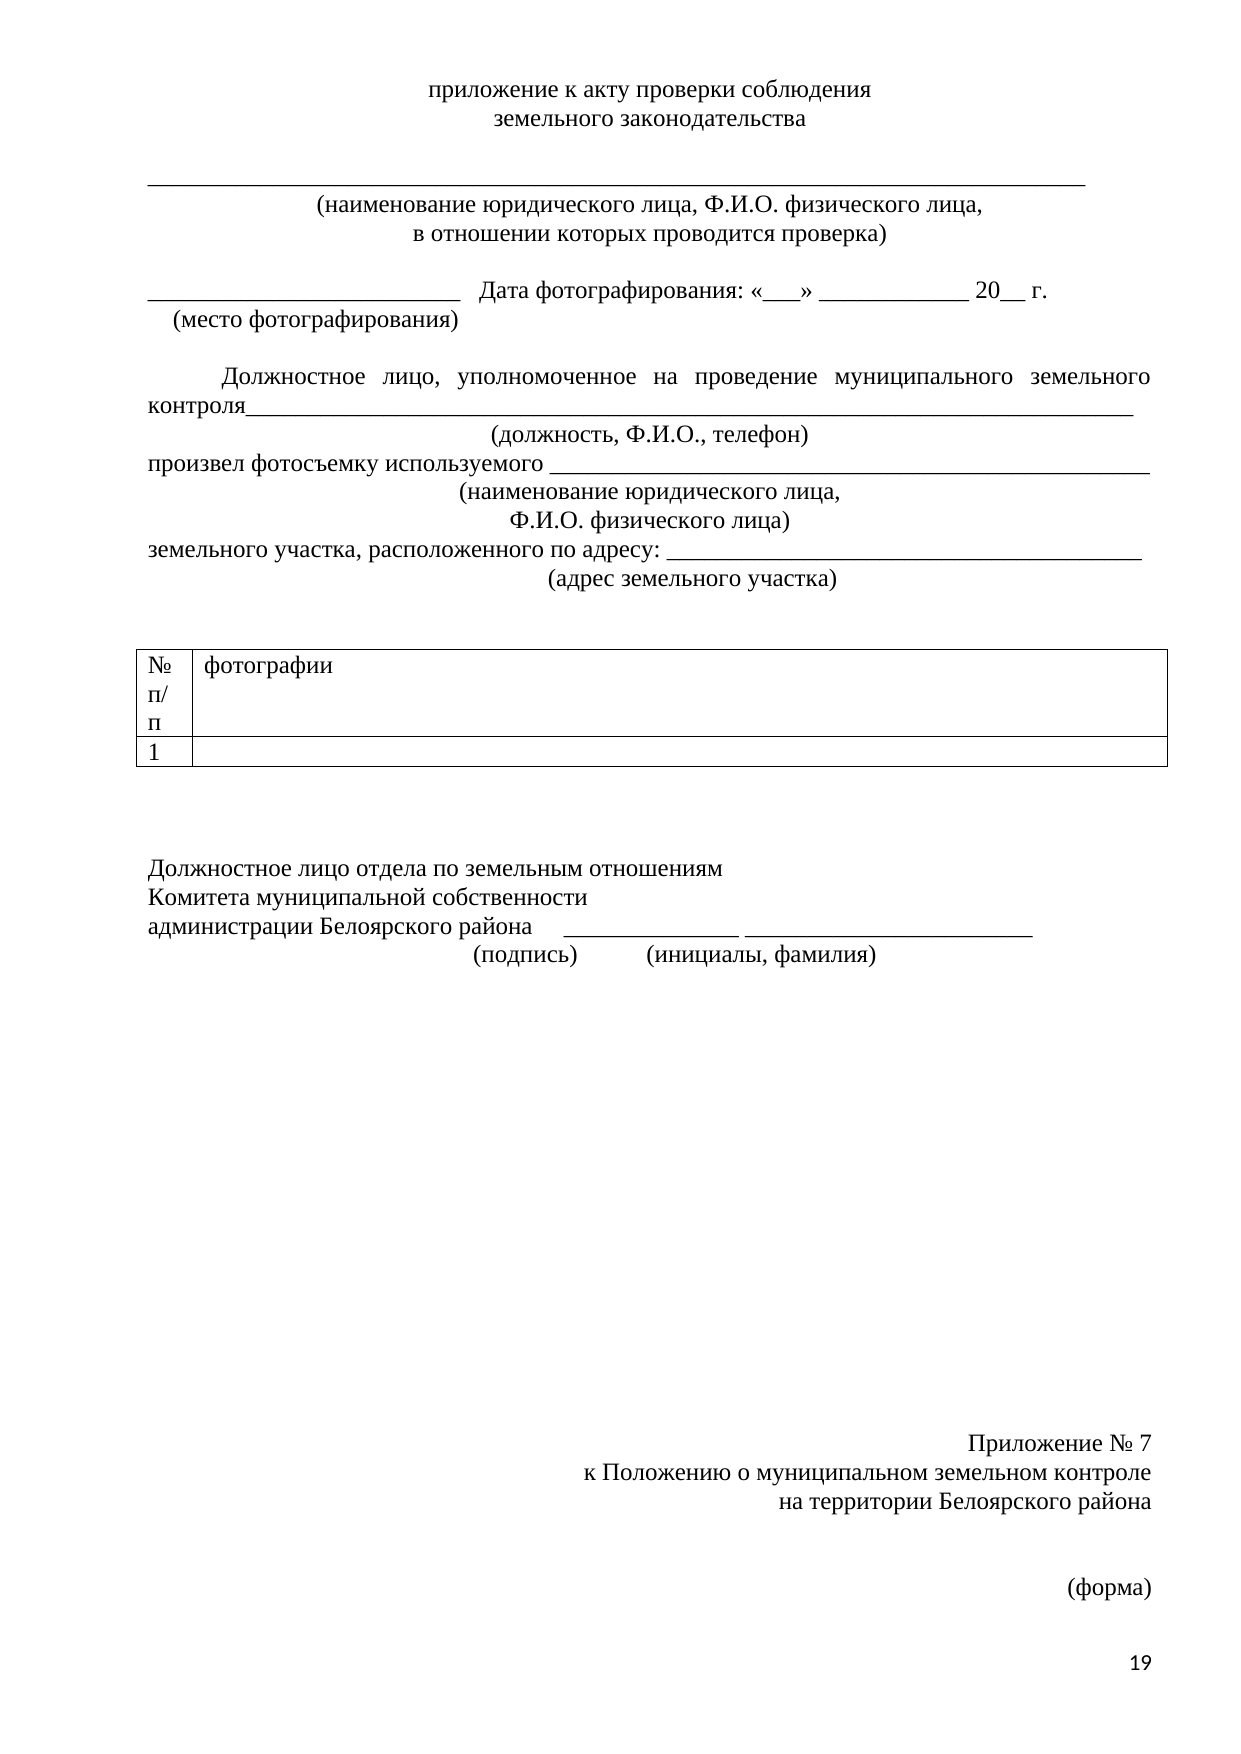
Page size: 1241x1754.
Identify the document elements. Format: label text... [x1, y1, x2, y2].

text (форма) [148, 1572, 1152, 1601]
text земельного участка, расположенного по адресу: ______________________________________ [148, 534, 1152, 563]
text (должность, Ф.И.О., телефон) [148, 419, 1152, 448]
text _________________________ Дата фотографирования: «___» ____________ 20__ г. [148, 275, 1152, 304]
text произвел фотосъемку используемого ________________________________________________ [148, 448, 1152, 476]
text (подпись) (инициалы, фамилия) [148, 939, 1152, 968]
text Ф.И.О. физического лица) [148, 505, 1152, 534]
text Комитета муниципальной собственности [148, 882, 1152, 911]
text Приложение № 7 [148, 1428, 1152, 1457]
table_cell 1 [137, 737, 192, 766]
text (место фотографирования) [148, 304, 1152, 333]
text приложение к акту проверки соблюдения [148, 74, 1152, 103]
table_header № п/п [137, 650, 192, 736]
text ___________________________________________________________________________ [148, 160, 1152, 189]
text (наименование юридического лица, Ф.И.О. физического лица, [148, 189, 1152, 218]
text к Положению о муниципальном земельном контроле [148, 1457, 1152, 1486]
table_header фотографии [193, 650, 1167, 736]
text земельного законодательства [148, 103, 1152, 131]
text на территории Белоярского района [148, 1486, 1152, 1514]
table_cell [193, 737, 1167, 766]
text администрации Белоярского района ______________ _______________________ [148, 911, 1152, 939]
text в отношении которых проводится проверка) [148, 218, 1152, 246]
text (адрес земельного участка) [148, 563, 1152, 591]
text (наименование юридического лица, [148, 476, 1152, 505]
text Должностное лицо, уполномоченное на проведение муниципального земельного контроля_______________________________________________________________________ [148, 361, 1152, 419]
text Должностное лицо отдела по земельным отношениям [148, 853, 1152, 882]
